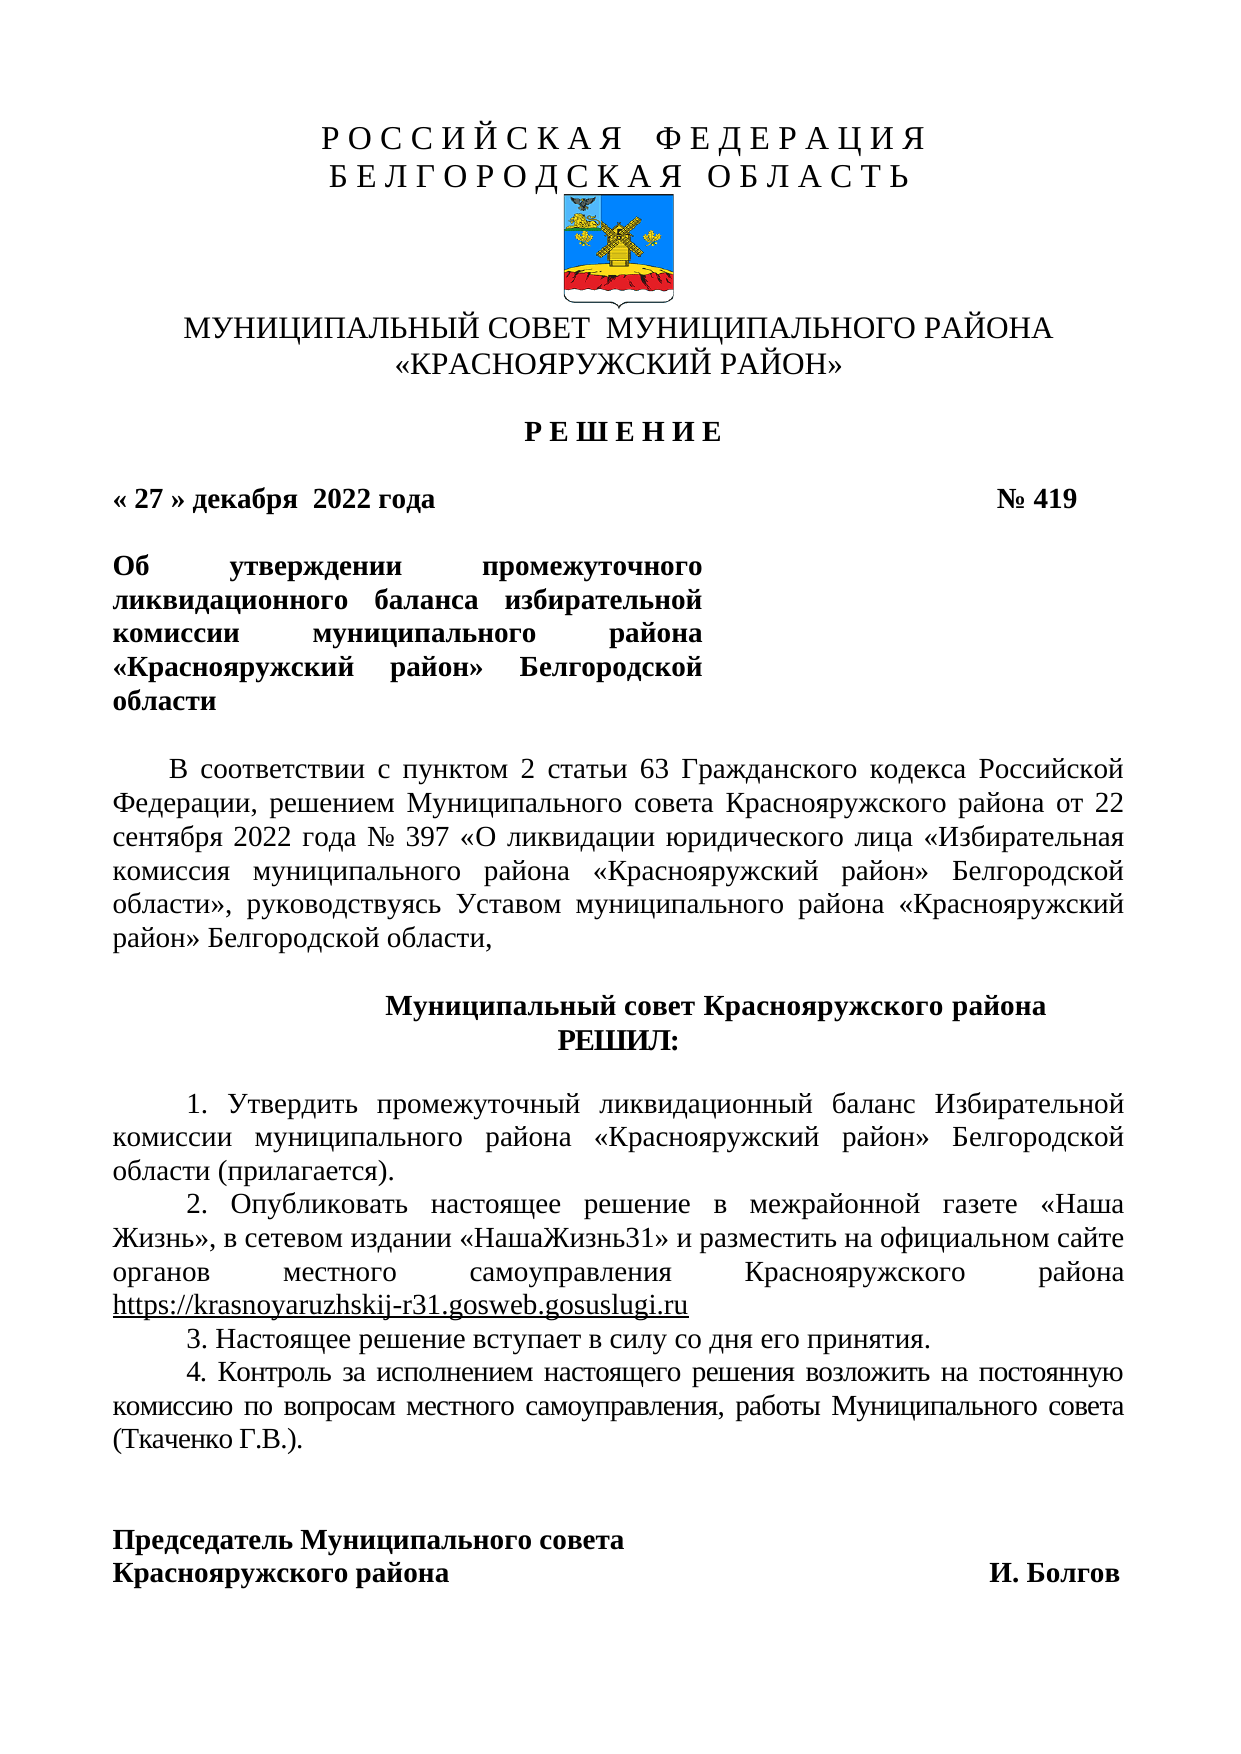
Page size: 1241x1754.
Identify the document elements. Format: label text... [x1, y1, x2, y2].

picture [563, 194, 674, 309]
text 1. Утвердить промежуточный ликвидационный баланс Избирательной комиссии муниципального района «Краснояружский район» Белгородской области (прилагается). [112, 1086, 1125, 1187]
text Р О С С И Й С К А Я Ф Е Д Е Р А Ц И Я [112, 118, 1125, 156]
text Краснояружского района И. Болгов [112, 1556, 1126, 1589]
text Муниципальный совет Краснояружского района [245, 989, 1125, 1023]
text 4. Контроль за исполнением настоящего решения возложить на постоянную комиссию по вопросам местного самоуправления, работы Муниципального совета (Ткаченко Г.В.). [112, 1354, 1125, 1455]
text РЕШИЛ: [112, 1023, 1125, 1057]
text МУНИЦИПАЛЬНЫЙ СОВЕТ МУНИЦИПАЛЬНОГО РАЙОНА «КРАСНОЯРУЖСКИЙ РАЙОН» [112, 309, 1125, 381]
text В соответствии с пунктом 2 статьи 63 Гражданского кодекса Российской Федерации, решением Муниципального совета Краснояружского района от 22 сентября 2022 года № 397 «О ликвидации юридического лица «Избирательная комиссия муниципального района «Краснояружский район» Белгородской области», руководствуясь Уставом муниципального района «Краснояружский район» Белгородской области, [112, 751, 1125, 955]
text Б Е Л Г О Р О Д С К А Я О Б Л А С Т Ь [112, 156, 1125, 195]
text 3. Настоящее решение вступает в силу со дня его принятия. [112, 1321, 1125, 1354]
text Р Е Ш Е Н И Е [121, 414, 1125, 448]
text 2. Опубликовать настоящее решение в межрайонной газете «Наша Жизнь», в сетевом издании «НашаЖизнь31» и разместить на официальном сайте органов местного самоуправления Краснояружского района https://krasnoyaruzhskij-r31.gosweb.gosuslugi.ru [112, 1187, 1125, 1321]
text Председатель Муниципального совета [112, 1522, 1125, 1556]
subtitle « 27 » декабря 2022 года № 419 [112, 481, 1083, 515]
text Об утверждении промежуточного ликвидационного баланса избирательной комиссии муниципального района «Краснояружский район» Белгородской области [112, 548, 703, 716]
